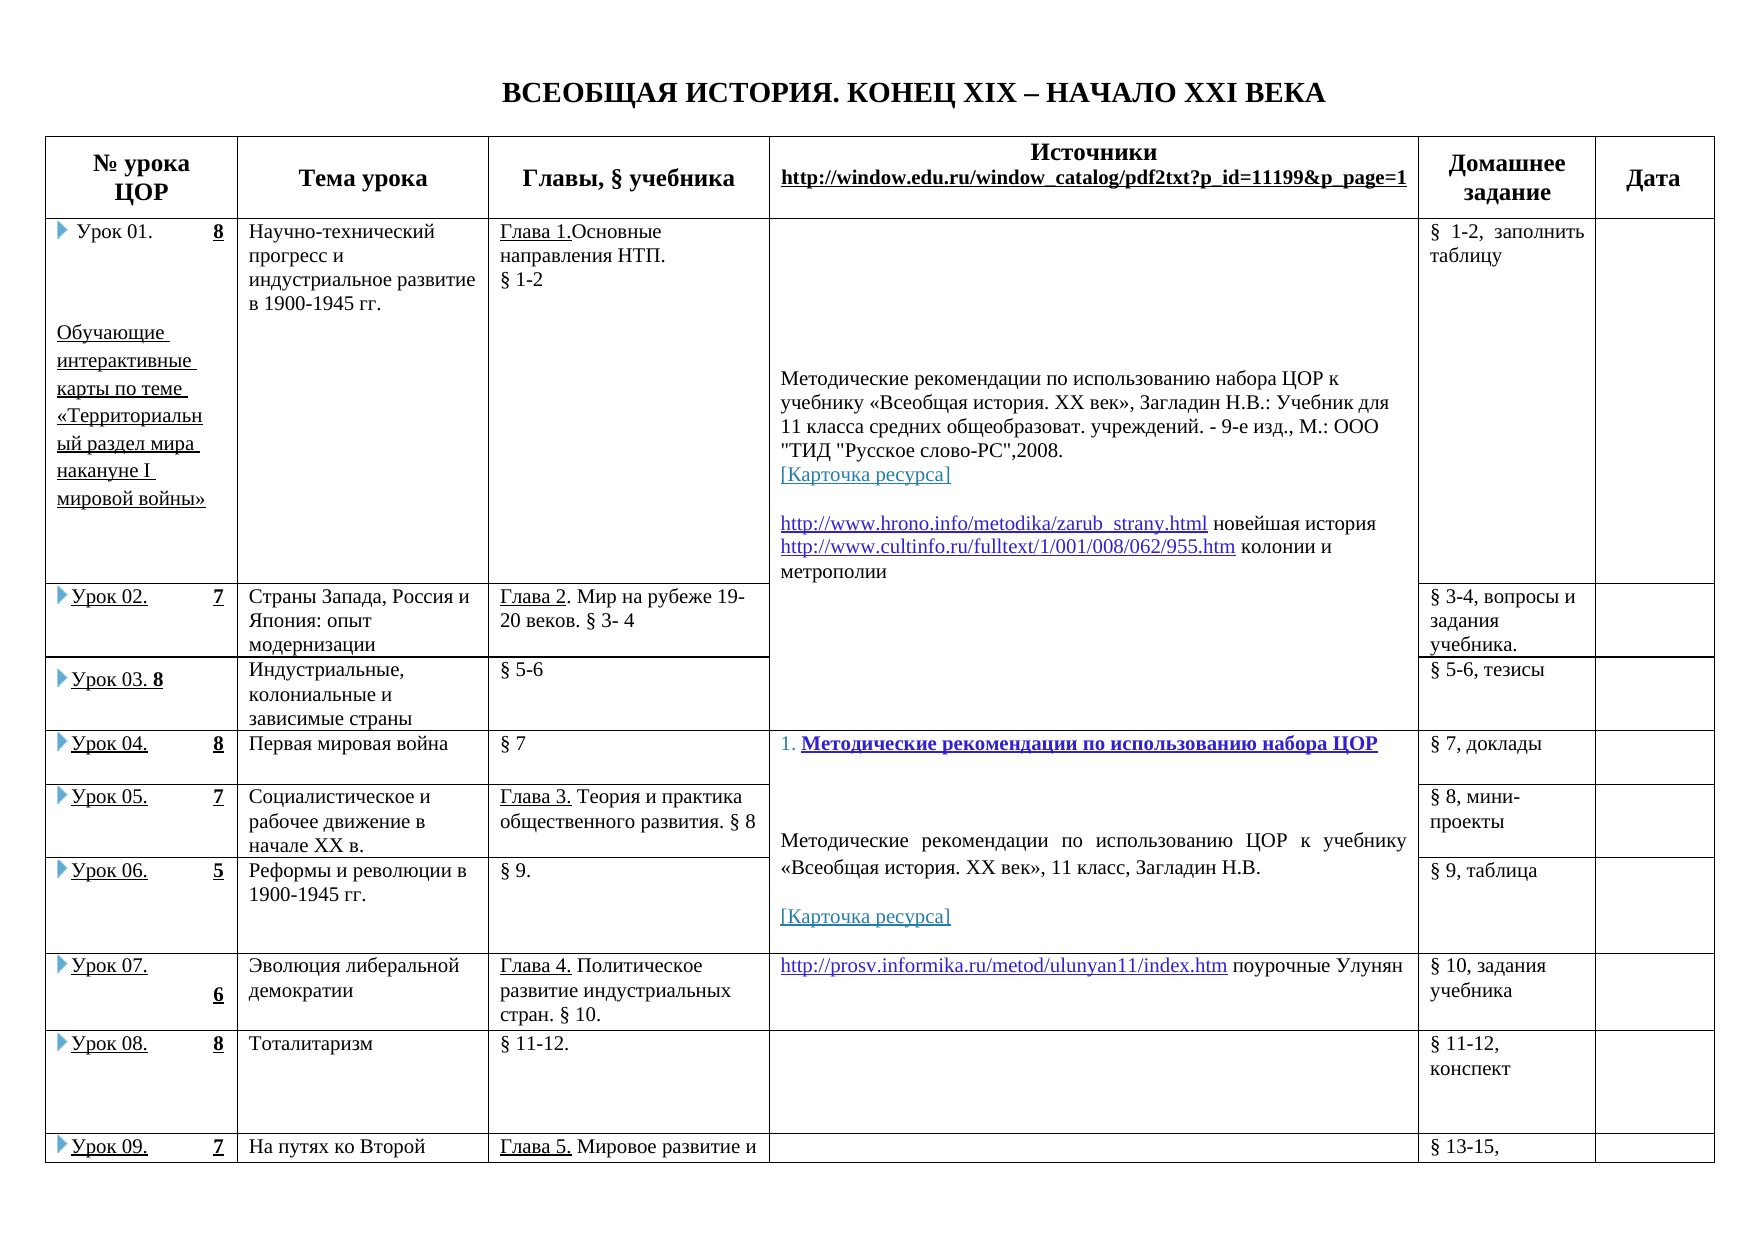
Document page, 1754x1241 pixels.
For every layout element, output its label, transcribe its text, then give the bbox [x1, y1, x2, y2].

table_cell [238, 1134, 488, 1162]
table_cell Глава 3. Теория и практика общественного развития. § 8 [489, 785, 769, 857]
table_header Главы, § учебника [489, 137, 769, 218]
table_cell Методические рекомендации по использованию набора ЦОР к учебнику «Всеобщая история. XХ век», Загладин Н.В.: Учебник для 11 класса средних общеобразоват. учреждений. - 9-е изд., М.: ООО "ТИД "Русское слово-РС",2008. [Карточка ресурса] http://www.hrono.info/metodika/zarub_strany.html новейшая история http://www.cultinfo.ru/fulltext/1/001/008/062/955.htm колонии и метрополии [770, 219, 1418, 729]
picture [56, 1135, 71, 1153]
picture [56, 1033, 71, 1051]
table_cell § 9. [489, 858, 769, 952]
table_header Дата [1596, 137, 1714, 218]
table_cell Индустриальные, колониальные и зависимые страны [238, 658, 488, 729]
table_cell Урок 03. 8 [46, 658, 237, 729]
picture [56, 586, 71, 604]
table_header № урока ЦОР [46, 137, 237, 218]
table_cell Глава 1.Основные направления НТП. § 1-2 [489, 219, 769, 583]
table_cell § 1-2, заполнить таблицу [1419, 219, 1595, 583]
table_cell Социалистическое и рабочее движение в начале XX в. [238, 785, 488, 857]
table_cell [1596, 658, 1714, 729]
table_cell [46, 1031, 237, 1132]
table_cell Глава 4. Политическое развитие индустриальных стран. § 10. [489, 954, 769, 1030]
table_cell [1596, 219, 1714, 583]
table_cell Урок 07. [46, 954, 237, 1030]
table_cell [46, 1134, 213, 1162]
table_cell § 11-12. [489, 1031, 769, 1132]
table_cell [46, 584, 237, 656]
table_cell [1596, 584, 1714, 656]
table_cell Глава 2. Мир на рубеже 19-20 веков. § 3- 4 [489, 584, 769, 656]
text ВСЕОБЩАЯ ИСТОРИЯ. КОНЕЦ ХIХ – НАЧАЛО ХХI ВЕКА [75, 75, 1679, 108]
table_cell [226, 731, 237, 783]
table_cell § 8, мини-проекты [1419, 785, 1595, 857]
table_cell § 10, задания учебника [1419, 954, 1595, 1030]
picture [56, 669, 71, 687]
table_header Источники http://window.edu.ru/window_catalog/pdf2txt?p_id=11199&p_page=1 [770, 137, 1418, 218]
table_cell § 7, доклады [1419, 731, 1595, 783]
table_cell Первая мировая война [238, 731, 488, 783]
table_cell § 5-6, тезисы [1419, 658, 1595, 729]
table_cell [489, 1134, 769, 1162]
table_cell [46, 858, 237, 952]
table_cell [1596, 1134, 1714, 1162]
table_cell [1596, 954, 1714, 1030]
table_cell [46, 219, 237, 583]
table_cell § 7 [489, 731, 769, 783]
picture [56, 732, 71, 751]
table_cell [1596, 731, 1714, 783]
table_cell [1596, 785, 1714, 857]
picture [56, 221, 71, 239]
table_cell Научно-технический прогресс и индустриальное развитие в 1900-1945 гг. [238, 219, 488, 583]
picture [56, 860, 71, 878]
table_cell § 9, таблица [1419, 858, 1595, 952]
table_cell Реформы и революции в 1900-1945 гг. [238, 858, 488, 952]
picture [56, 955, 71, 973]
table_cell [226, 1134, 237, 1162]
table_cell [46, 785, 237, 857]
table_cell Эволюция либеральной демократии [238, 954, 488, 1030]
table_cell [770, 1031, 1418, 1132]
table_cell § 3-4, вопросы и задания учебника. [1419, 584, 1595, 656]
table_cell [1596, 858, 1714, 952]
table_cell http://prosv.informika.ru/metod/ulunyan11/index.htm поурочные Улунян [770, 954, 1418, 1030]
table_cell § 5-6 [489, 658, 769, 729]
table_cell [1596, 1031, 1714, 1132]
table_cell § 11-12, конспект [1419, 1031, 1595, 1132]
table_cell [1419, 1134, 1595, 1162]
table_cell [770, 1134, 1418, 1162]
table_cell [46, 731, 213, 783]
table_header Домашнее задание [1419, 137, 1595, 218]
table_header Тема урока [238, 137, 488, 218]
table_cell Методические рекомендации по использованию ЦОР к учебнику «Всеобщая история. XХ век», 11 класс, Загладин Н.В. [770, 731, 1418, 952]
picture [56, 786, 71, 804]
table_cell Страны Запада, Россия и Япония: опыт модернизации [238, 584, 488, 656]
table_cell Тоталитаризм [238, 1031, 488, 1132]
